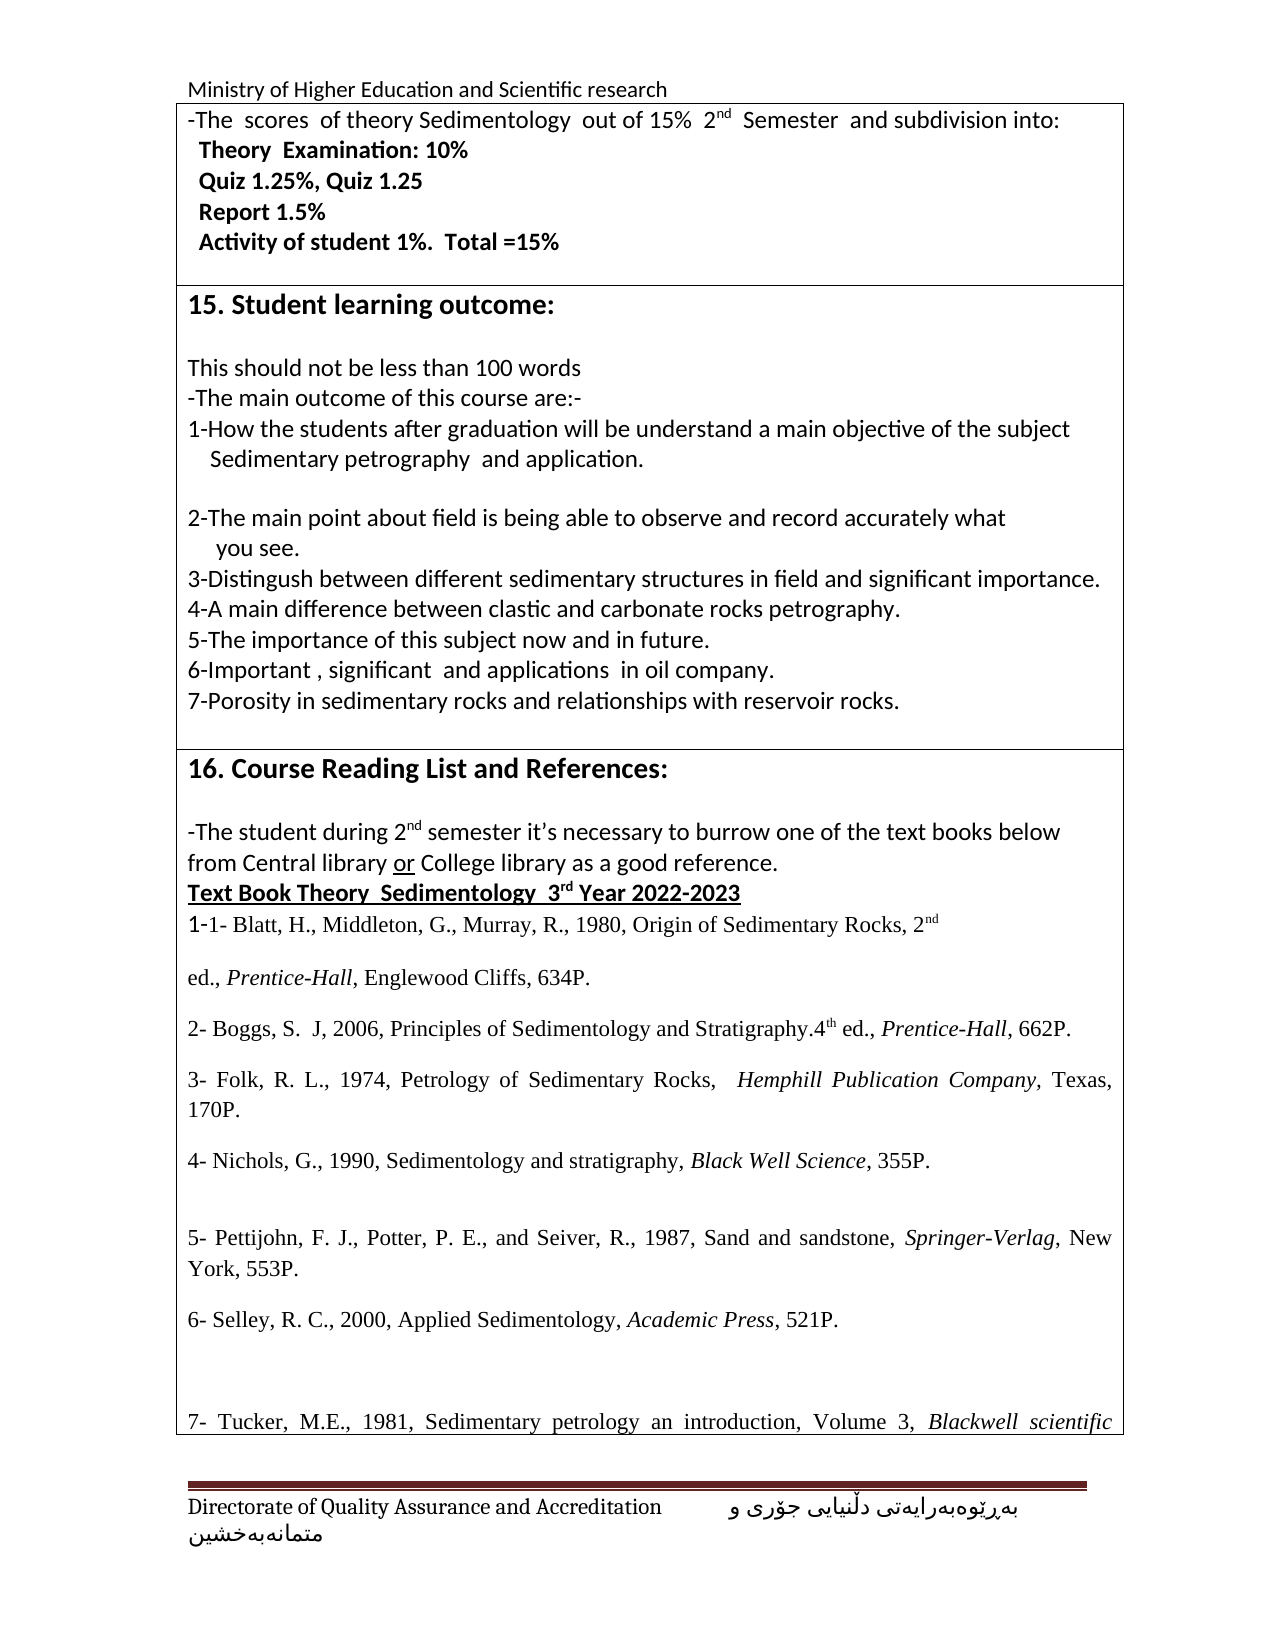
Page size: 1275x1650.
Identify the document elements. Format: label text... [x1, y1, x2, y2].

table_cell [177, 750, 1123, 1434]
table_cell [177, 104, 1123, 285]
table_cell 15. Student learning outcome: This should not be less than 100 words -The main outcome of this course are:- 1-How the students after graduation will be understand a main objective of the subject Sedimentary petrography and application. 2-The main point about field is being able to observe and record accurately what you see. 3-Distingush between different sedimentary structures in field and significant importance. 4-A main difference between clastic and carbonate rocks petrography. 5-The importance of this subject now and in future. 6-Important , significant and applications in oil company. 7-Porosity in sedimentary rocks and relationships with reservoir rocks. [177, 286, 1123, 749]
